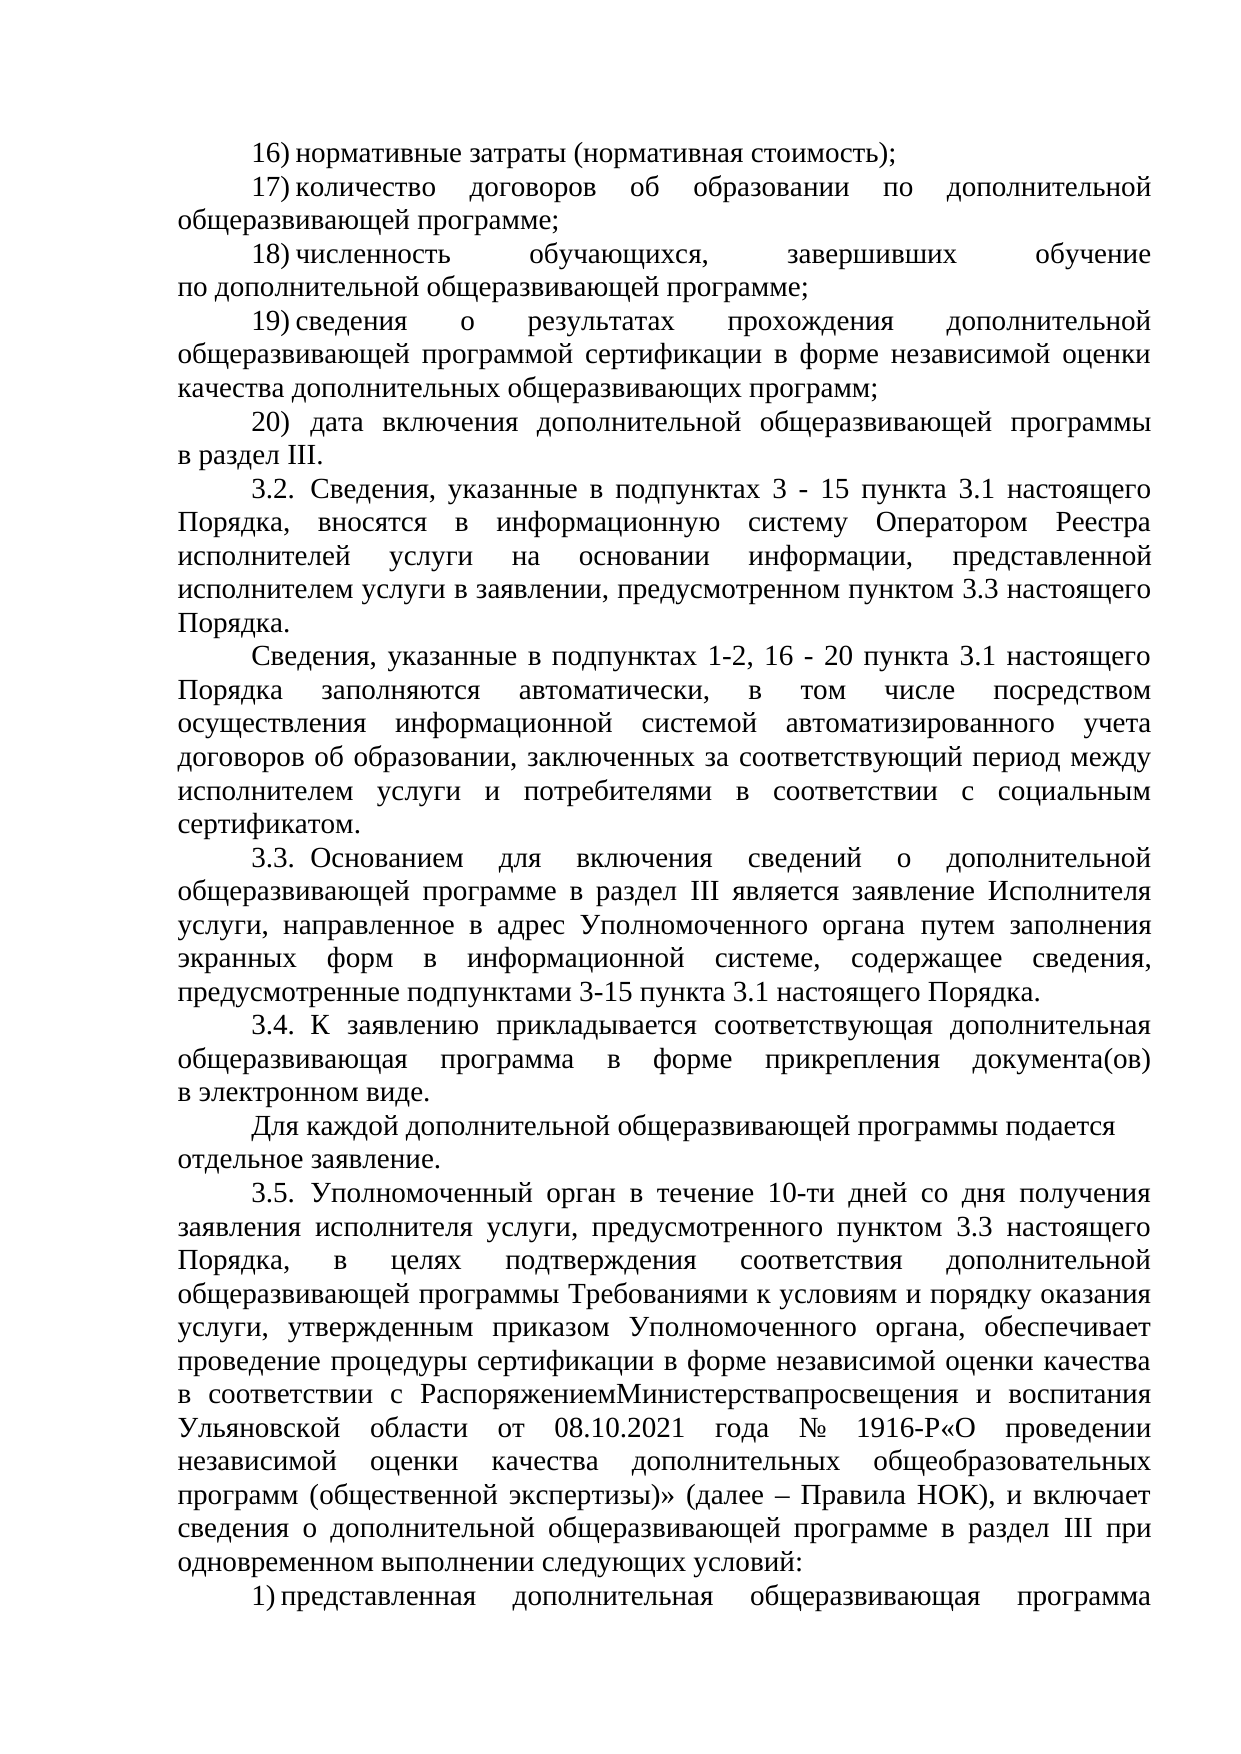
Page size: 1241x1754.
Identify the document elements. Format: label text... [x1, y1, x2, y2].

list сведения о результатах прохождения дополнительной общеразвивающей программой сертификации в форме независимой оценки качества дополнительных общеразвивающих программ; [177, 303, 1152, 404]
list количество договоров об образовании по дополнительной общеразвивающей программе; [177, 169, 1152, 236]
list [177, 1578, 1152, 1611]
list Сведения, указанные в подпунктах 1-2, 16 - 20 пункта 3.1 настоящего Порядка заполняются автоматически, в том числе посредством осуществления информационной системой автоматизированного учета договоров об образовании, заключенных за соответствующий период между исполнителем услуги и потребителями в соответствии с социальным сертификатом. [177, 638, 1152, 840]
list Уполномоченный орган в течение 10-ти дней со дня получения заявления исполнителя услуги, предусмотренного пунктом 3.3 настоящего Порядка, в целях подтверждения соответствия дополнительной общеразвивающей программы Требованиями к условиям и порядку оказания услуги, утвержденным приказом Уполномоченного органа, обеспечивает проведение процедуры сертификации в форме независимой оценки качества в соответствии с РаспоряжениемМинистерствапросвещения и воспитания Ульяновской области от 08.10.2021 года № 1916-Р«О проведении независимой оценки качества дополнительных общеобразовательных программ (общественной экспертизы)» (далее – Правила НОК), и включает сведения о дополнительной общеразвивающей программе в раздел III при одновременном выполнении следующих условий: [177, 1175, 1152, 1578]
list нормативные затраты (нормативная стоимость); [177, 135, 1152, 169]
list Основанием для включения сведений о дополнительной общеразвивающей программе в раздел III является заявление Исполнителя услуги, направленное в адрес Уполномоченного органа путем заполнения экранных форм в информационной системе, содержащее сведения, предусмотренные подпунктами 3-15 пункта 3.1 настоящего Порядка. [177, 840, 1152, 1007]
list Сведения, указанные в подпунктах 3 - 15 пункта 3.1 настоящего Порядка, вносятся в информационную систему Оператором Реестра исполнителей услуги на основании информации, представленной исполнителем услуги в заявлении, предусмотренном пунктом 3.3 настоящего Порядка. [177, 471, 1152, 638]
list Для каждой дополнительной общеразвивающей программы подается отдельное заявление. [177, 1108, 1152, 1175]
list К заявлению прикладывается соответствующая дополнительная общеразвивающая программа в форме прикрепления документа(ов) в электронном виде. [177, 1007, 1152, 1108]
list численность обучающихся, завершивших обучение по дополнительной общеразвивающей программе; [177, 236, 1152, 303]
list дата включения дополнительной общеразвивающей программы в раздел III. [177, 404, 1152, 471]
